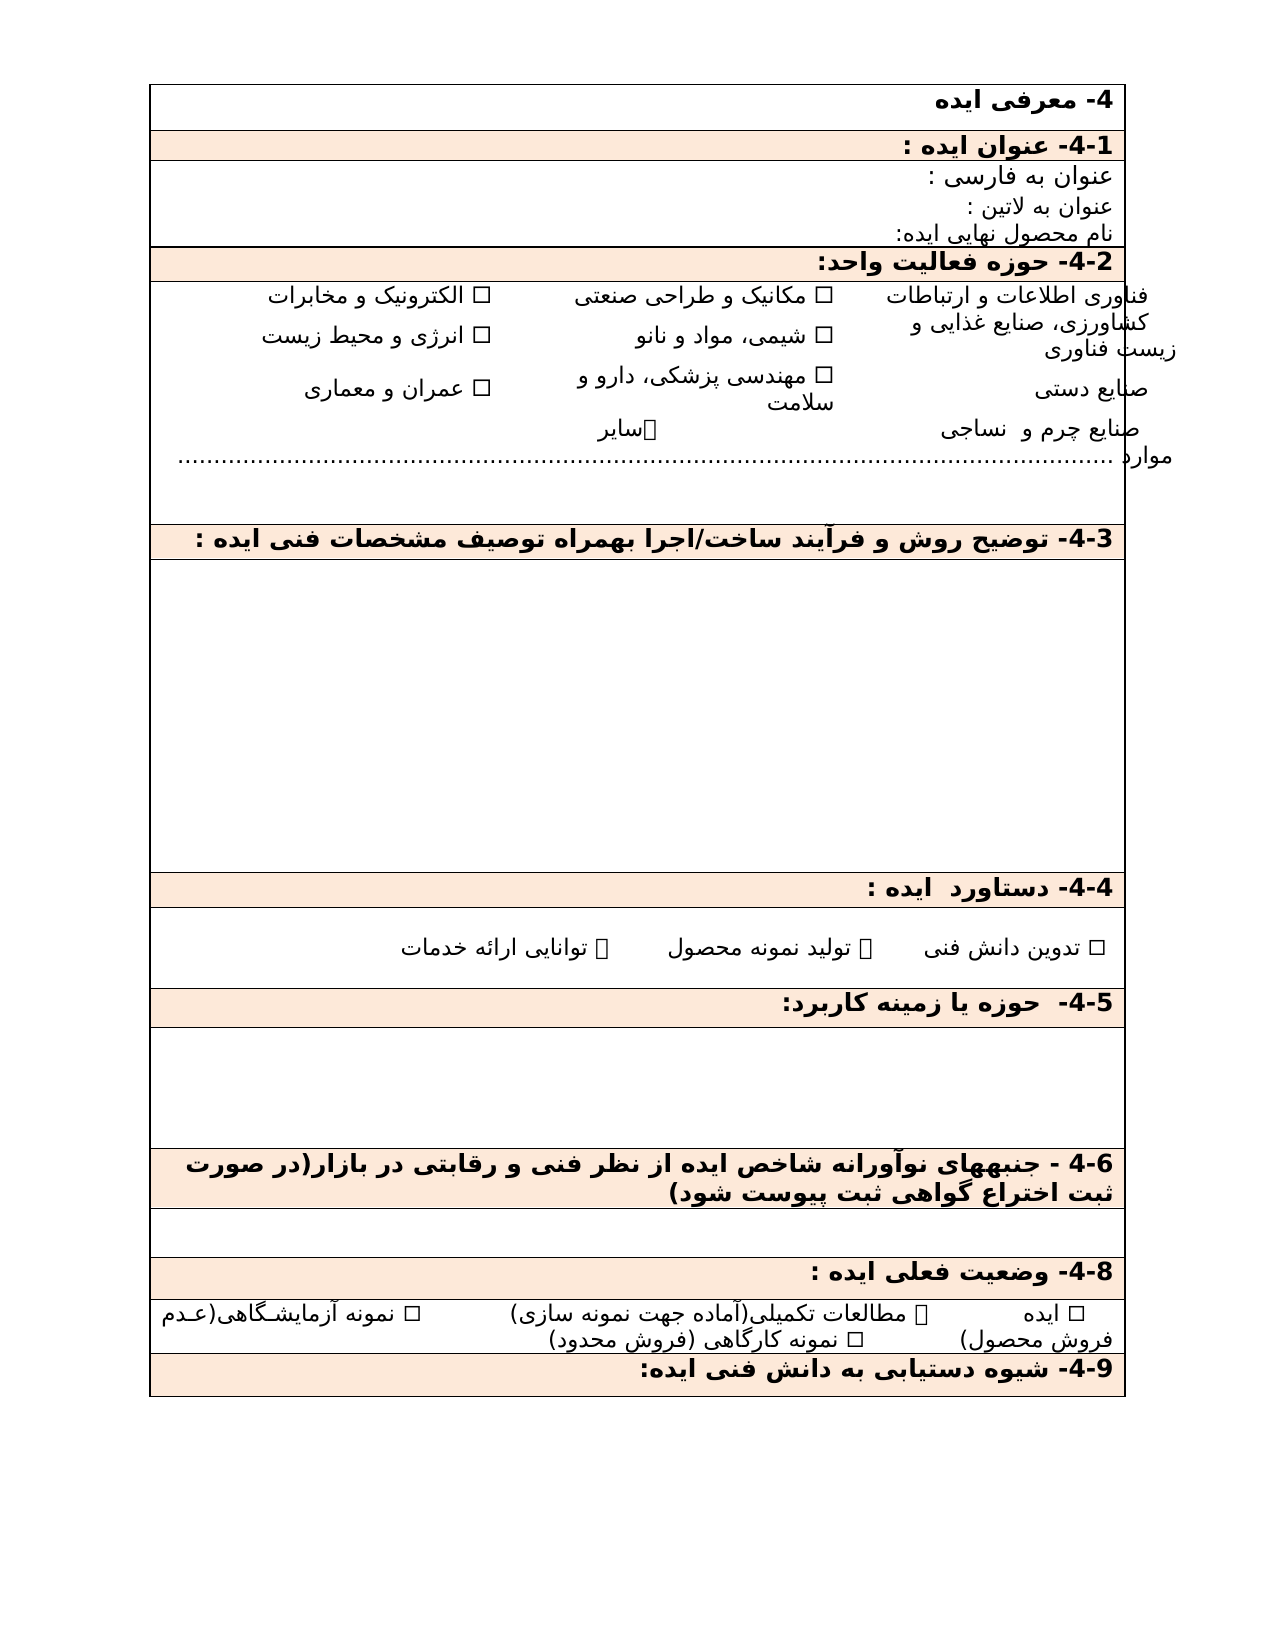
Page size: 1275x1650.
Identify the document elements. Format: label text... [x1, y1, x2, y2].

table_cell [151, 560, 1124, 872]
table_cell 4-3- توضیح روش و فرآیند ساخت/اجرا بهمراه توصیف مشخصات فنی ایده : [151, 525, 1124, 558]
table_cell تدوین دانش فنی تولید نمونه محصول توانایی ارائه خدمات [151, 908, 1124, 987]
table_cell 4-8- وضعیت فعلی ایده : [151, 1258, 1124, 1299]
table_cell 4-4- دستاورد ایده : [151, 873, 1124, 907]
table_cell 4-2- حوزه فعالیت واحد: [151, 248, 1124, 281]
table_cell [151, 1028, 1124, 1148]
table_cell 4-9- شیوه دستیابی به دانش فنی ایده: [151, 1354, 1124, 1396]
table_cell 4-1- عنوان ایده : [151, 131, 1124, 160]
table_header 4- معرفی ایده [151, 85, 1124, 130]
table_cell ایده مطالعات تکمیلی(آماده جهت نمونه سازی) نمونه آزمایشگاهی(عدم فروش محصول) نمونه کارگاهی (فروش محدود) [151, 1300, 1124, 1353]
table_cell عنوان به فارسی : عنوان به لاتین : نام محصول نهایی ایده: [151, 161, 1124, 246]
table_cell 4-6 - جنبههای نوآورانه شاخص ایده از نظر فنی و رقابتی در بازار(در صورت ثبت اختراع گواهی ثبت پیوست شود) [151, 1149, 1124, 1207]
table_cell [151, 1209, 1124, 1257]
table_cell 4-5- حوزه یا زمینه کاربرد: [151, 989, 1124, 1027]
table_cell [151, 282, 1124, 524]
